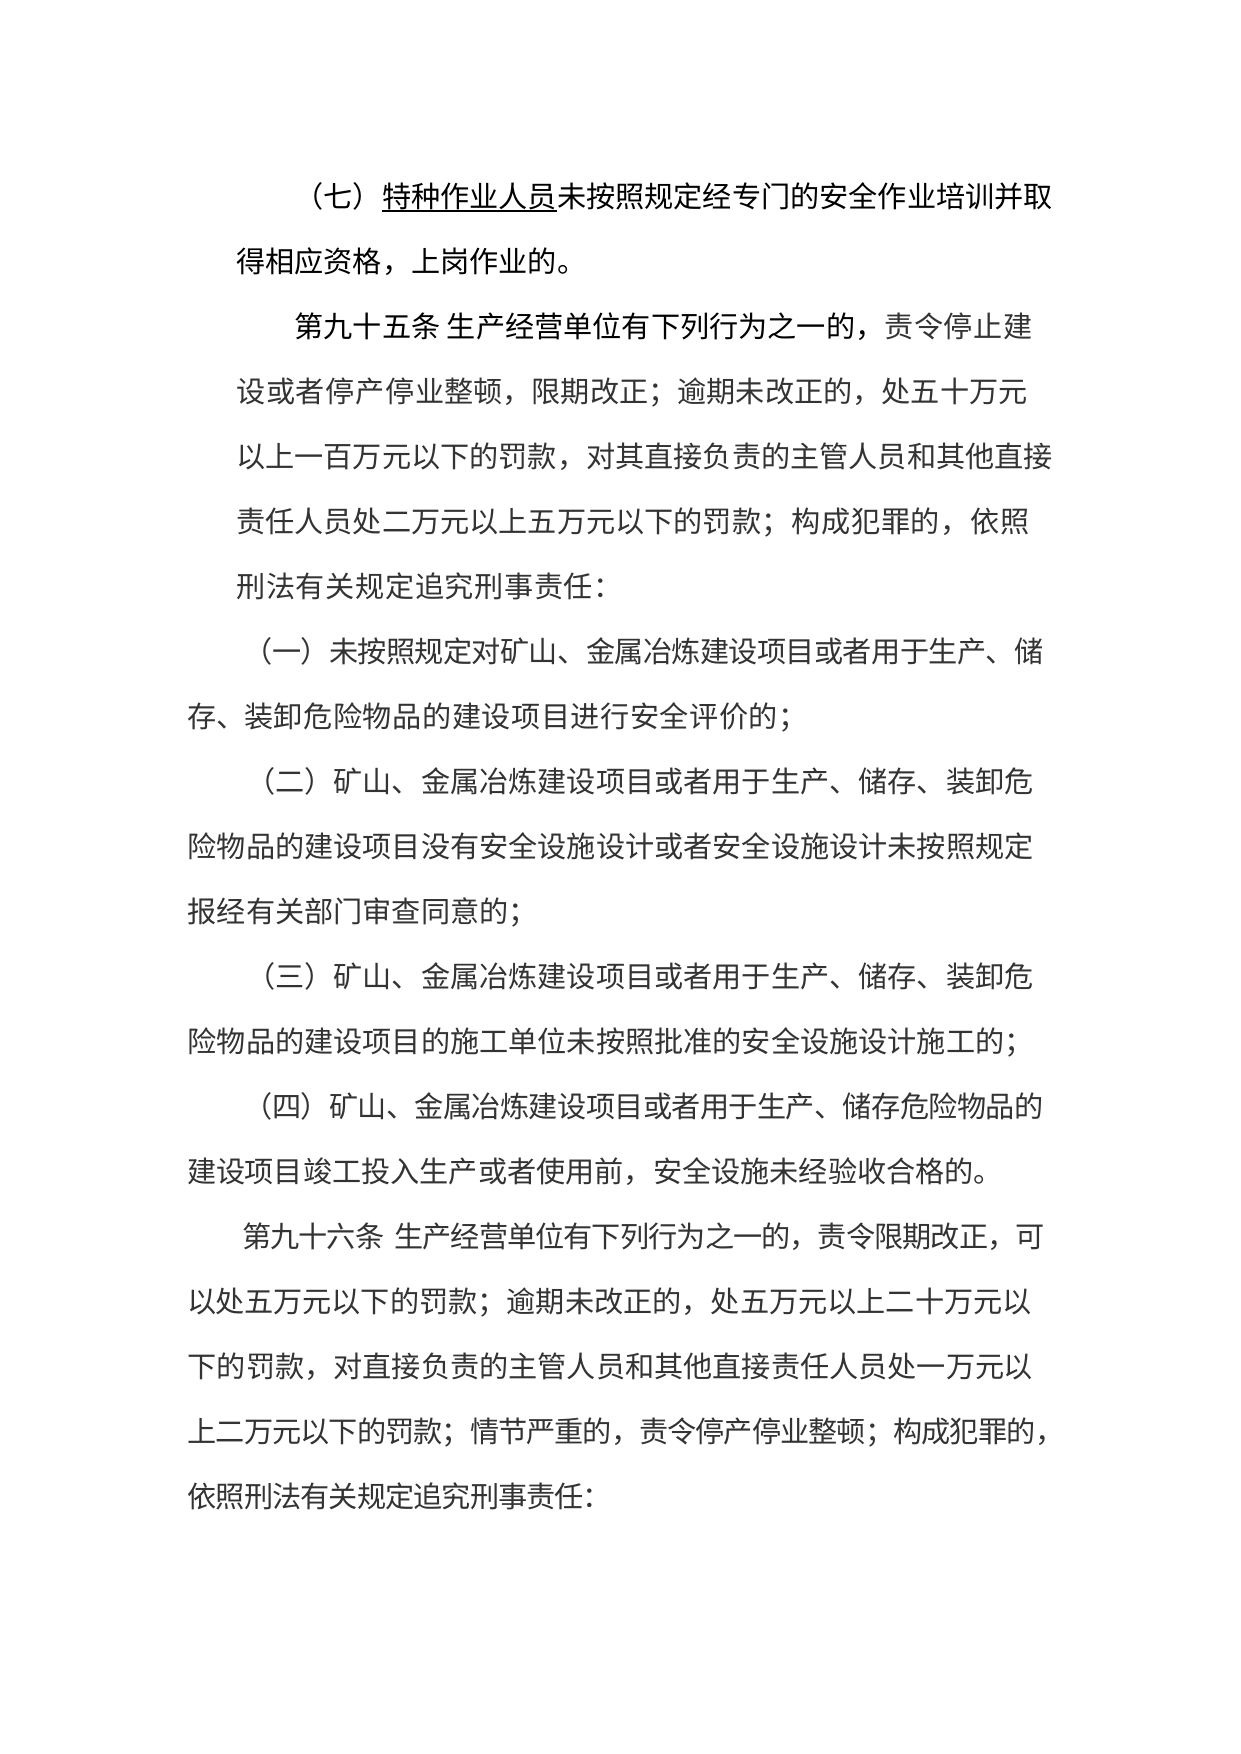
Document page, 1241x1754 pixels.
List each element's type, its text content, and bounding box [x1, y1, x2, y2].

text （二）矿山、金属冶炼建设项目或者用于生产、储存、装卸危险物品的建设项目没有安全设施设计或者安全设施设计未按照规定报经有关部门审查同意的； [187, 747, 1053, 942]
text （四）矿山、金属冶炼建设项目或者用于生产、储存危险物品的建设项目竣工投入生产或者使用前，安全设施未经验收合格的。 [187, 1072, 1053, 1202]
text 第九十六条 生产经营单位有下列行为之一的，责令限期改正，可以处五万元以下的罚款；逾期未改正的，处五万元以上二十万元以下的罚款，对直接负责的主管人员和其他直接责任人员处一万元以上二万元以下的罚款；情节严重的，责令停产停业整顿；构成犯罪的，依照刑法有关规定追究刑事责任： [187, 1202, 1053, 1527]
text （一）未按照规定对矿山、金属冶炼建设项目或者用于生产、储存、装卸危险物品的建设项目进行安全评价的； [187, 617, 1053, 747]
text （三）矿山、金属冶炼建设项目或者用于生产、储存、装卸危险物品的建设项目的施工单位未按照批准的安全设施设计施工的； [187, 942, 1053, 1072]
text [236, 162, 1053, 617]
